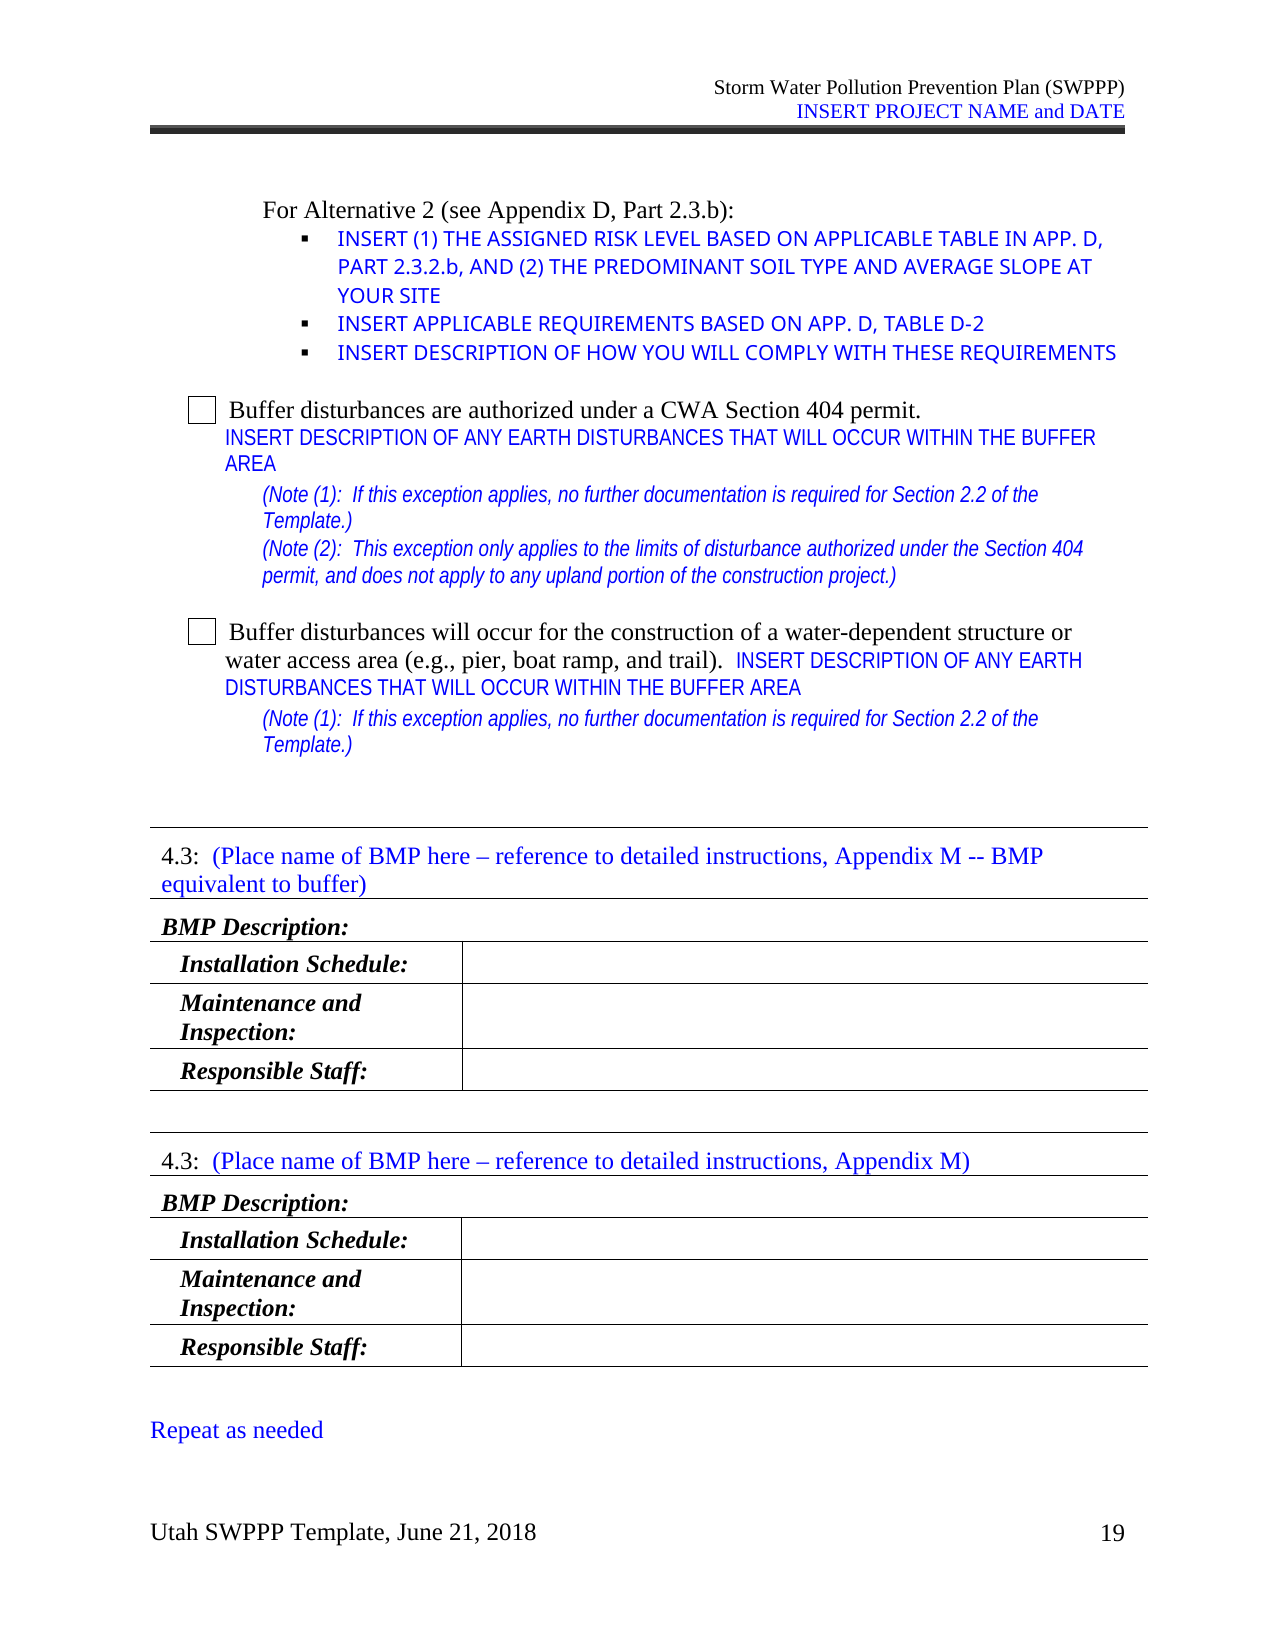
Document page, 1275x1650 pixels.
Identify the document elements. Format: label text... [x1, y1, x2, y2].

table_cell BMP Description: [150, 899, 1147, 941]
table_cell [463, 942, 1147, 983]
table_cell Maintenance and Inspection: [150, 1260, 461, 1324]
text (Note (2): This exception only applies to the limits of disturbance authorized under the Section 404 permit, and does not apply to any upland portion of the construction project.) [262, 535, 1125, 588]
text (Note (1): If this exception applies, no further documentation is required for Section 2.2 of the Template.) [262, 481, 1125, 533]
table_cell Responsible Staff: [150, 1325, 461, 1366]
table_cell [462, 1260, 1147, 1324]
text Buffer disturbances are authorized under a CWA Section 404 permit. [187, 395, 1125, 424]
table_header 4.3: (Place name of BMP here – reference to detailed instructions, Appendix M) [150, 1133, 1147, 1174]
table_cell Installation Schedule: [150, 942, 462, 983]
text INSERT DESCRIPTION OF ANY EARTH DISTURBANCES THAT WILL OCCUR WITHIN THE BUFFER AREA [225, 424, 1125, 476]
list INSERT DESCRIPTION OF HOW YOU WILL COMPLY WITH THESE REQUIREMENTS [300, 338, 1125, 366]
list INSERT (1) THE ASSIGNED RISK LEVEL BASED ON APPLICABLE TABLE IN APP. D, PART 2.3.2.b, AND (2) THE PREDOMINANT SOIL TYPE AND AVERAGE SLOPE AT YOUR SITE [300, 224, 1125, 309]
table_header 4.3: (Place name of BMP here – reference to detailed instructions, Appendix M -- BMP equivalent to buffer) [150, 828, 1147, 898]
table_cell BMP Description: [150, 1176, 1147, 1217]
table_cell [463, 984, 1147, 1048]
table_cell [462, 1218, 1147, 1259]
table_cell [463, 1049, 1147, 1090]
text Buffer disturbances will occur for the construction of a water-dependent structure or water access area (e.g., pier, boat ramp, and trail). INSERT DESCRIPTION OF ANY EARTH DISTURBANCES THAT WILL OCCUR WITHIN THE BUFFER AREA [187, 617, 1125, 701]
text (Note (1): If this exception applies, no further documentation is required for Section 2.2 of the Template.) [262, 705, 1125, 757]
table_cell Installation Schedule: [150, 1218, 461, 1259]
text Repeat as needed [150, 1415, 1125, 1444]
table_cell Responsible Staff: [150, 1049, 462, 1090]
list INSERT APPLICABLE REQUIREMENTS BASED ON APP. D, TABLE D-2 [300, 309, 1125, 338]
table_cell [462, 1325, 1147, 1366]
table_cell Maintenance and Inspection: [150, 984, 462, 1048]
text For Alternative 2 (see Appendix D, Part 2.3.b): [262, 195, 1125, 224]
